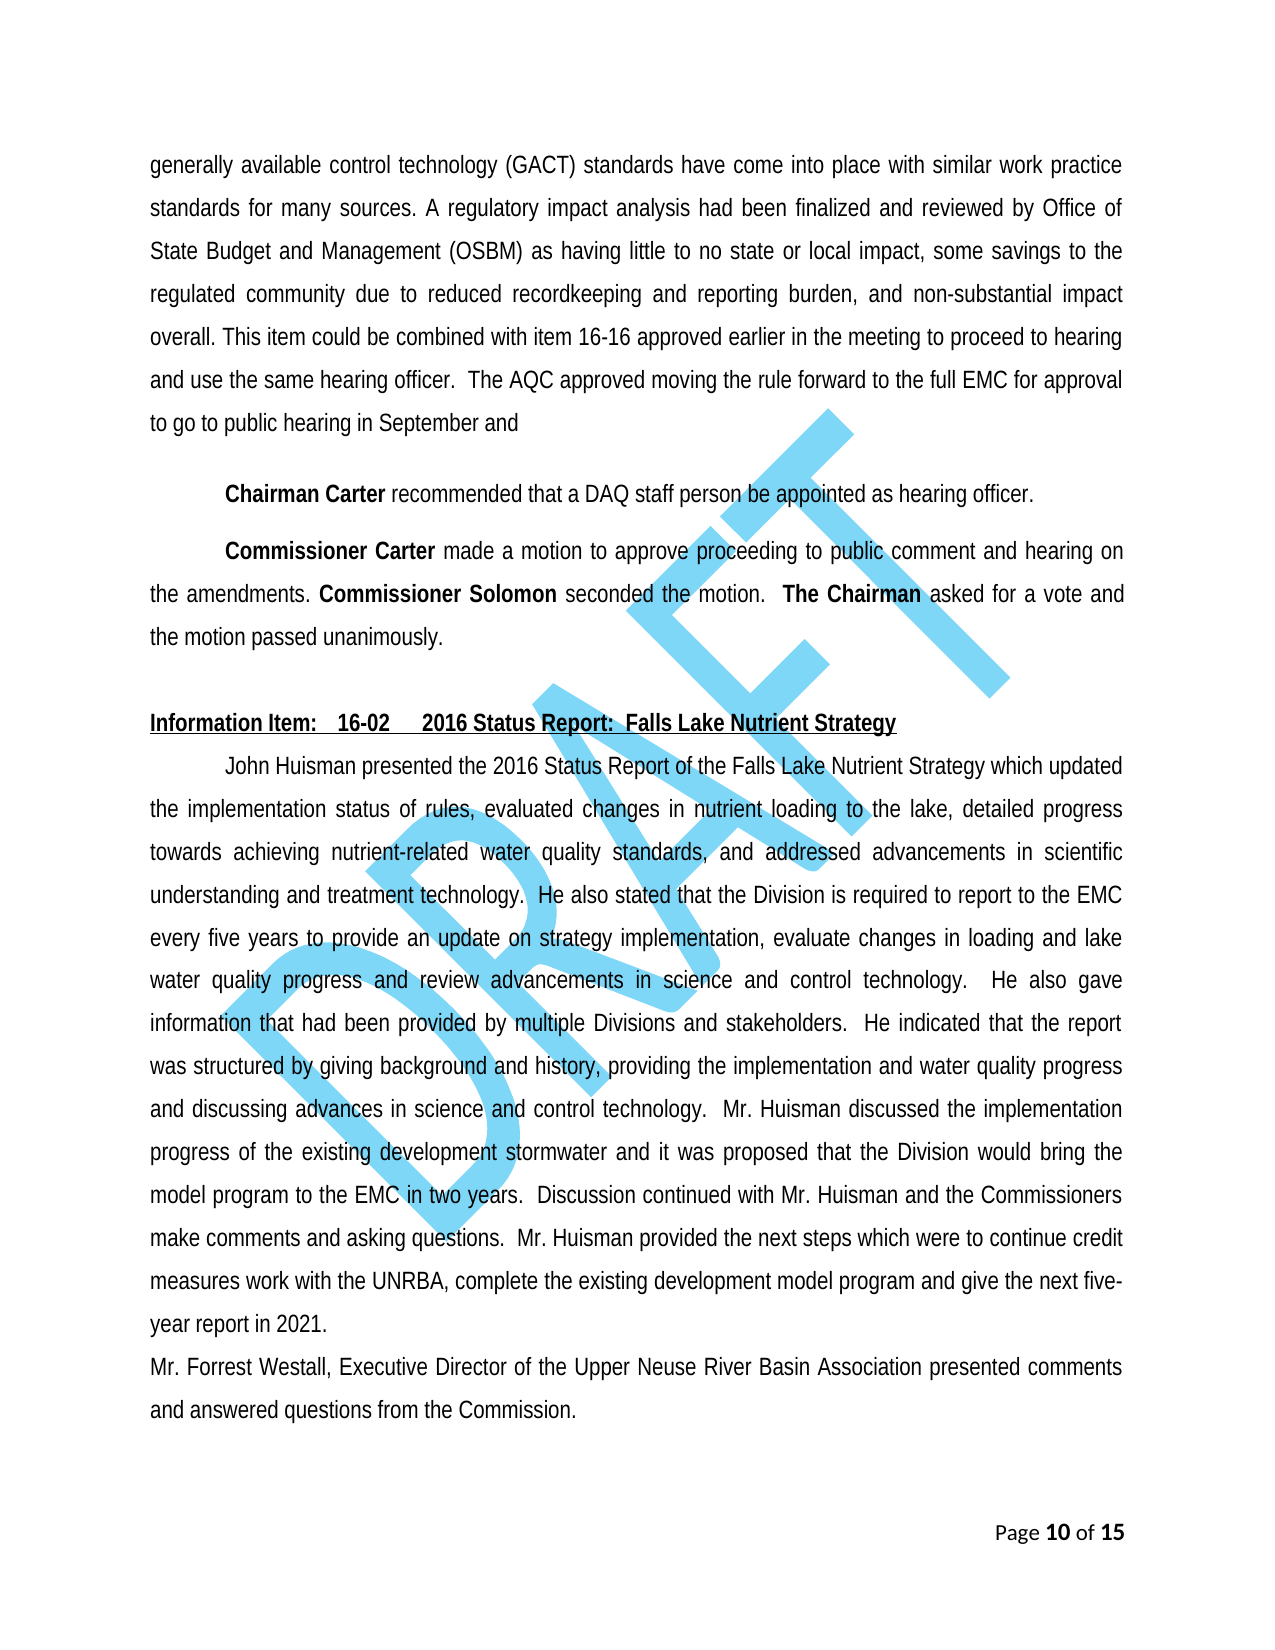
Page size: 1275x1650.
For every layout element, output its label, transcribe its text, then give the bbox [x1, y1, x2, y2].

text Chairman Carter recommended that a DAQ staff person be appointed as hearing officer. [150, 479, 1125, 508]
text Commissioner Carter made a motion to approve proceeding to public comment and hearing on the amendments. Commissioner Solomon seconded the motion. The Chairman asked for a vote and the motion passed unanimously. [150, 536, 1125, 651]
text John Huisman presented the 2016 Status Report of the Falls Lake Nutrient Strategy which updated the implementation status of rules, evaluated changes in nutrient loading to the lake, detailed progress towards achieving nutrient-related water quality standards, and addressed advancements in scientific understanding and treatment technology. He also stated that the Division is required to report to the EMC every five years to provide an update on strategy implementation, evaluate changes in loading and lake water quality progress and review advancements in science and control technology. He also gave information that had been provided by multiple Divisions and stakeholders. He indicated that the report was structured by giving background and history, providing the implementation and water quality progress and discussing advances in science and control technology. Mr. Huisman discussed the implementation progress of the existing development stormwater and it was proposed that the Division would bring the model program to the EMC in two years. Discussion continued with Mr. Huisman and the Commissioners make comments and asking questions. Mr. Huisman provided the next steps which were to continue credit measures work with the UNRBA, complete the existing development model program and give the next five-year report in 2021. [150, 751, 1125, 1337]
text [150, 150, 1125, 436]
text Information Item: 16-02 2016 Status Report: Falls Lake Nutrient Strategy [150, 708, 1125, 737]
text Mr. Forrest Westall, Executive Director of the Upper Neuse River Basin Association presented comments and answered questions from the Commission. [150, 1352, 1125, 1423]
